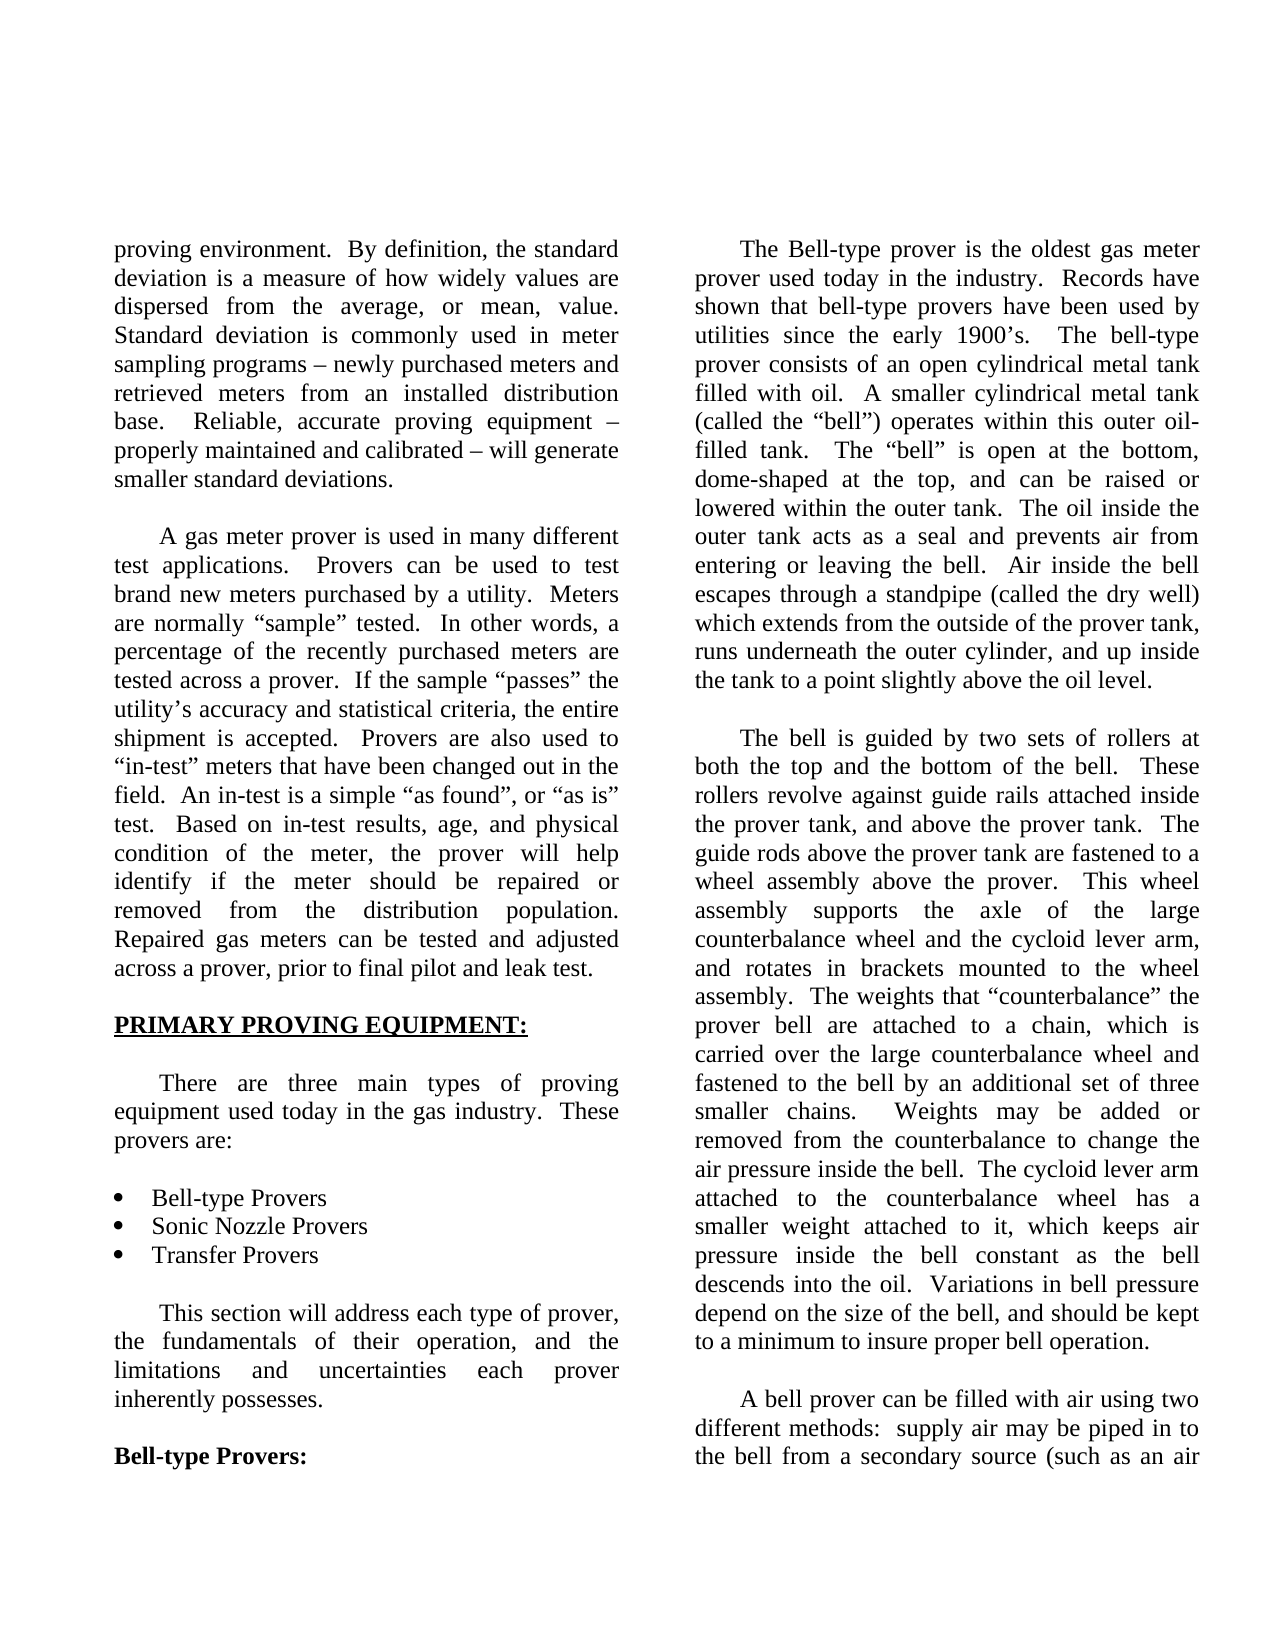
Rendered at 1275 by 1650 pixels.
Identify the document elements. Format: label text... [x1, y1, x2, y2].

text PRIMARY PROVING EQUIPMENT: [114, 1010, 619, 1039]
text Bell-type Provers: [114, 1441, 619, 1470]
list Transfer Provers [114, 1240, 619, 1269]
text A gas meter prover is used in many different test applications. Provers can be used to test brand new meters purchased by a utility. Meters are normally “sample” tested. In other words, a percentage of the recently purchased meters are tested across a prover. If the sample “passes” the utility’s accuracy and statistical criteria, the entire shipment is accepted. Provers are also used to “in-test” meters that have been changed out in the field. An in-test is a simple “as found”, or “as is” test. Based on in-test results, age, and physical condition of the meter, the prover will help identify if the meter should be repaired or removed from the distribution population. Repaired gas meters can be tested and adjusted across a prover, prior to final pilot and leak test. [114, 521, 619, 981]
list Bell-type Provers [114, 1183, 619, 1211]
text This section will address each type of prover, the fundamentals of their operation, and the limitations and uncertainties each prover inherently possesses. [114, 1298, 619, 1413]
text There are three main types of proving equipment used today in the gas industry. These provers are: [114, 1068, 619, 1154]
text The bell is guided by two sets of rollers at both the top and the bottom of the bell. These rollers revolve against guide rails attached inside the prover tank, and above the prover tank. The guide rods above the prover tank are fastened to a wheel assembly above the prover. This wheel assembly supports the axle of the large counterbalance wheel and the cycloid lever arm, and rotates in brackets mounted to the wheel assembly. The weights that “counterbalance” the prover bell are attached to a chain, which is carried over the large counterbalance wheel and fastened to the bell by an additional set of three smaller chains. Weights may be added or removed from the counterbalance to change the air pressure inside the bell. The cycloid lever arm attached to the counterbalance wheel has a smaller weight attached to it, which keeps air pressure inside the bell constant as the bell descends into the oil. Variations in bell pressure depend on the size of the bell, and should be kept to a minimum to insure proper bell operation. [694, 723, 1200, 1355]
list Sonic Nozzle Provers [114, 1211, 619, 1240]
text The Bell-type prover is the oldest gas meter prover used today in the industry. Records have shown that bell-type provers have been used by utilities since the early 1900’s. The bell-type prover consists of an open cylindrical metal tank filled with oil. A smaller cylindrical metal tank (called the “bell”) operates within this outer oil-filled tank. The “bell” is open at the bottom, dome-shaped at the top, and can be raised or lowered within the outer tank. The oil inside the outer tank acts as a seal and prevents air from entering or leaving the bell. Air inside the bell escapes through a standpipe (called the dry well) which extends from the outside of the prover tank, runs underneath the outer cylinder, and up inside the tank to a point slightly above the oil level. [694, 234, 1200, 694]
